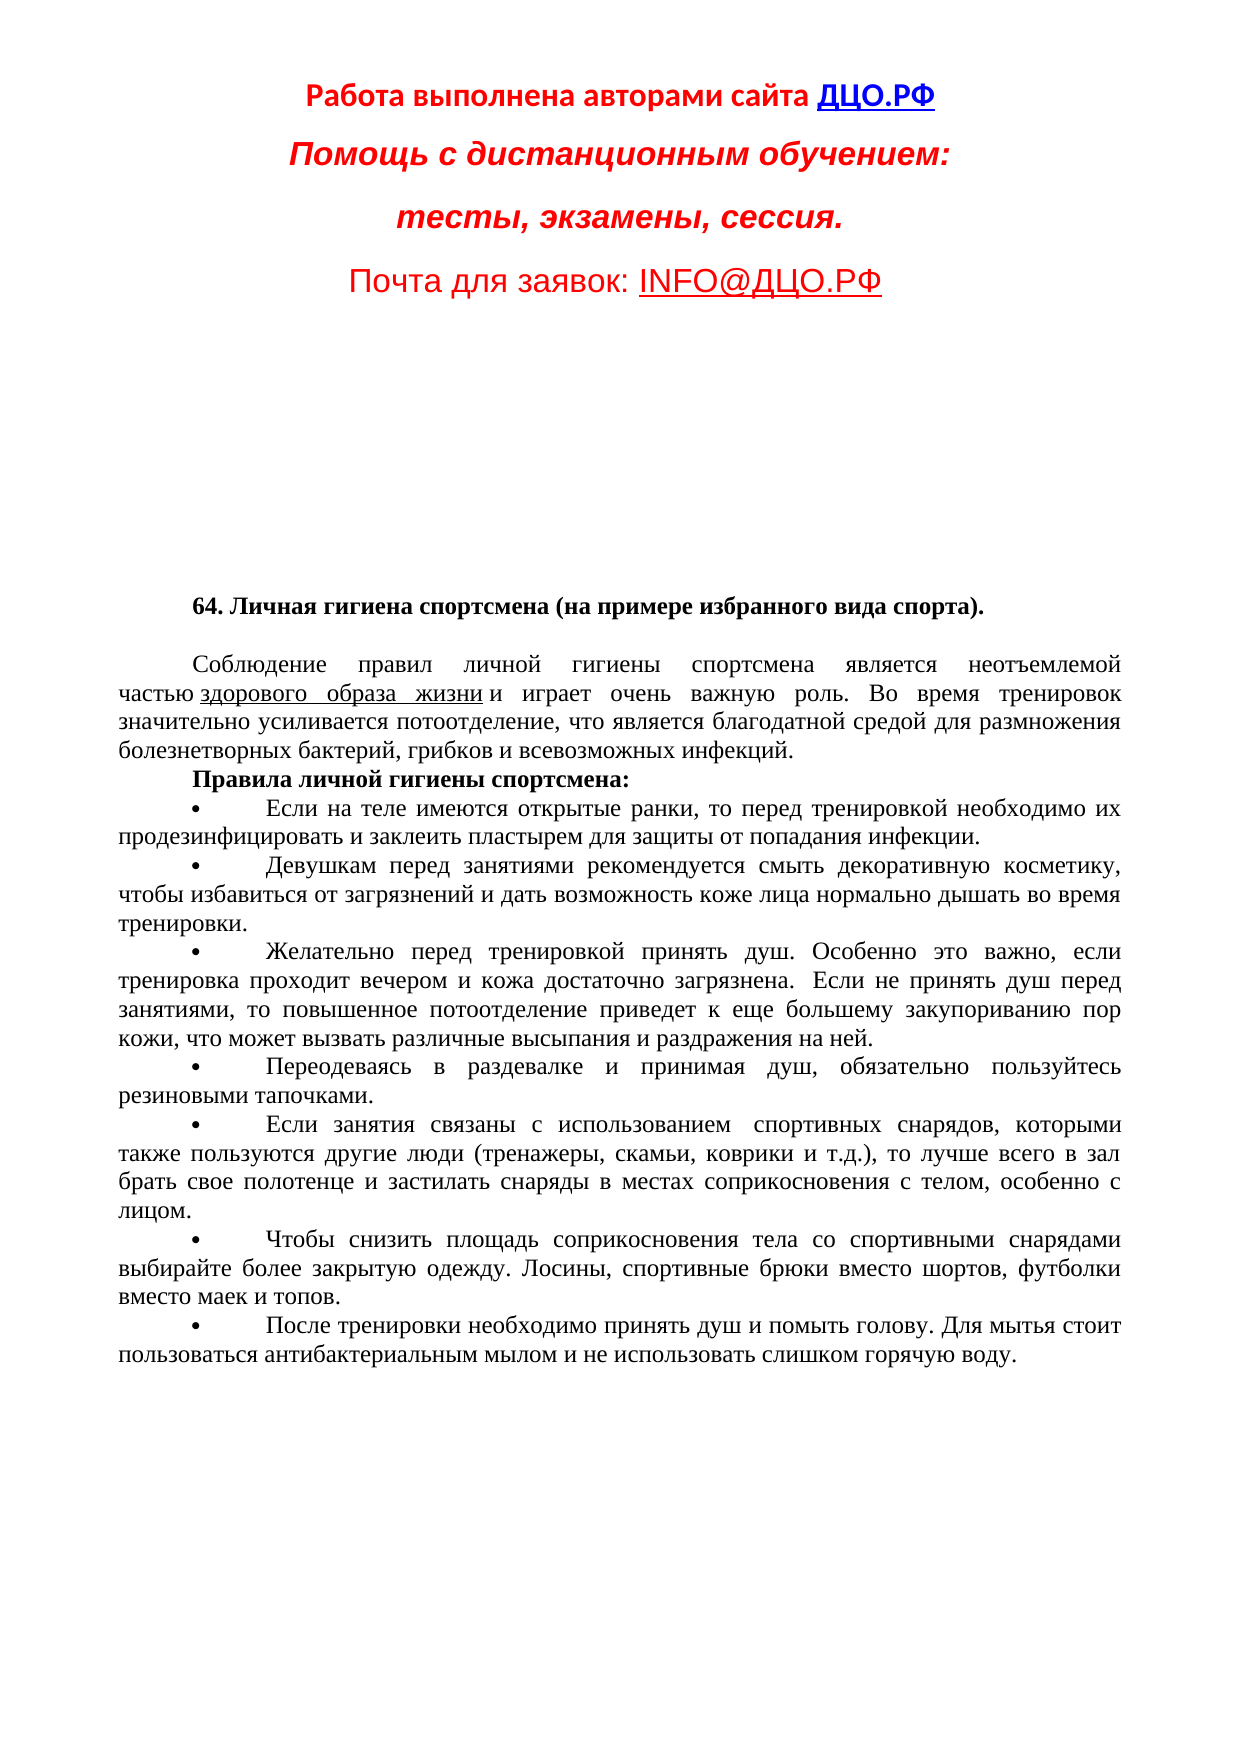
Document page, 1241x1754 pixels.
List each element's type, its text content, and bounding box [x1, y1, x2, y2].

list Переодеваясь в раздевалке и принимая душ, обязательно пользуйтесь резиновыми тапочками. [118, 1051, 1122, 1109]
text 64. Личная гигиена спортсмена (на примере избранного вида спорта). [118, 591, 1122, 620]
list Желательно перед тренировкой принять душ. Особенно это важно, если тренировка проходит вечером и кожа достаточно загрязнена. Если не принять душ перед занятиями, то повышенное потоотделение приведет к еще большему закупориванию пор кожи, что может вызвать различные высыпания и раздражения на ней. [118, 936, 1122, 1051]
text Соблюдение правил личной гигиены спортсмена является неотъемлемой частью здорового образа жизни и играет очень важную роль. Во время тренировок значительно усиливается потоотделение, что является благодатной средой для размножения болезнетворных бактерий, грибков и всевозможных инфекций. [118, 649, 1122, 764]
text Правила личной гигиены спортсмена: [118, 764, 1122, 793]
list Девушкам перед занятиями рекомендуется смыть декоративную косметику, чтобы избавиться от загрязнений и дать возможность коже лица нормально дышать во время тренировки. [118, 850, 1122, 936]
list Чтобы снизить площадь соприкосновения тела со спортивными снарядами выбирайте более закрытую одежду. Лосины, спортивные брюки вместо шортов, футболки вместо маек и топов. [118, 1224, 1122, 1310]
list Если на теле имеются открытые ранки, то перед тренировкой необходимо их продезинфицировать и заклеить пластырем для защиты от попадания инфекции. [118, 793, 1122, 850]
list После тренировки необходимо принять душ и помыть голову. Для мытья стоит пользоваться антибактериальным мылом и не использовать слишком горячую воду. [118, 1310, 1122, 1368]
list Если занятия связаны с использованием спортивных снарядов, которыми также пользуются другие люди (тренажеры, скамьи, коврики и т.д.), то лучше всего в зал брать свое полотенце и застилать снаряды в местах соприкосновения с телом, особенно с лицом. [118, 1109, 1122, 1224]
